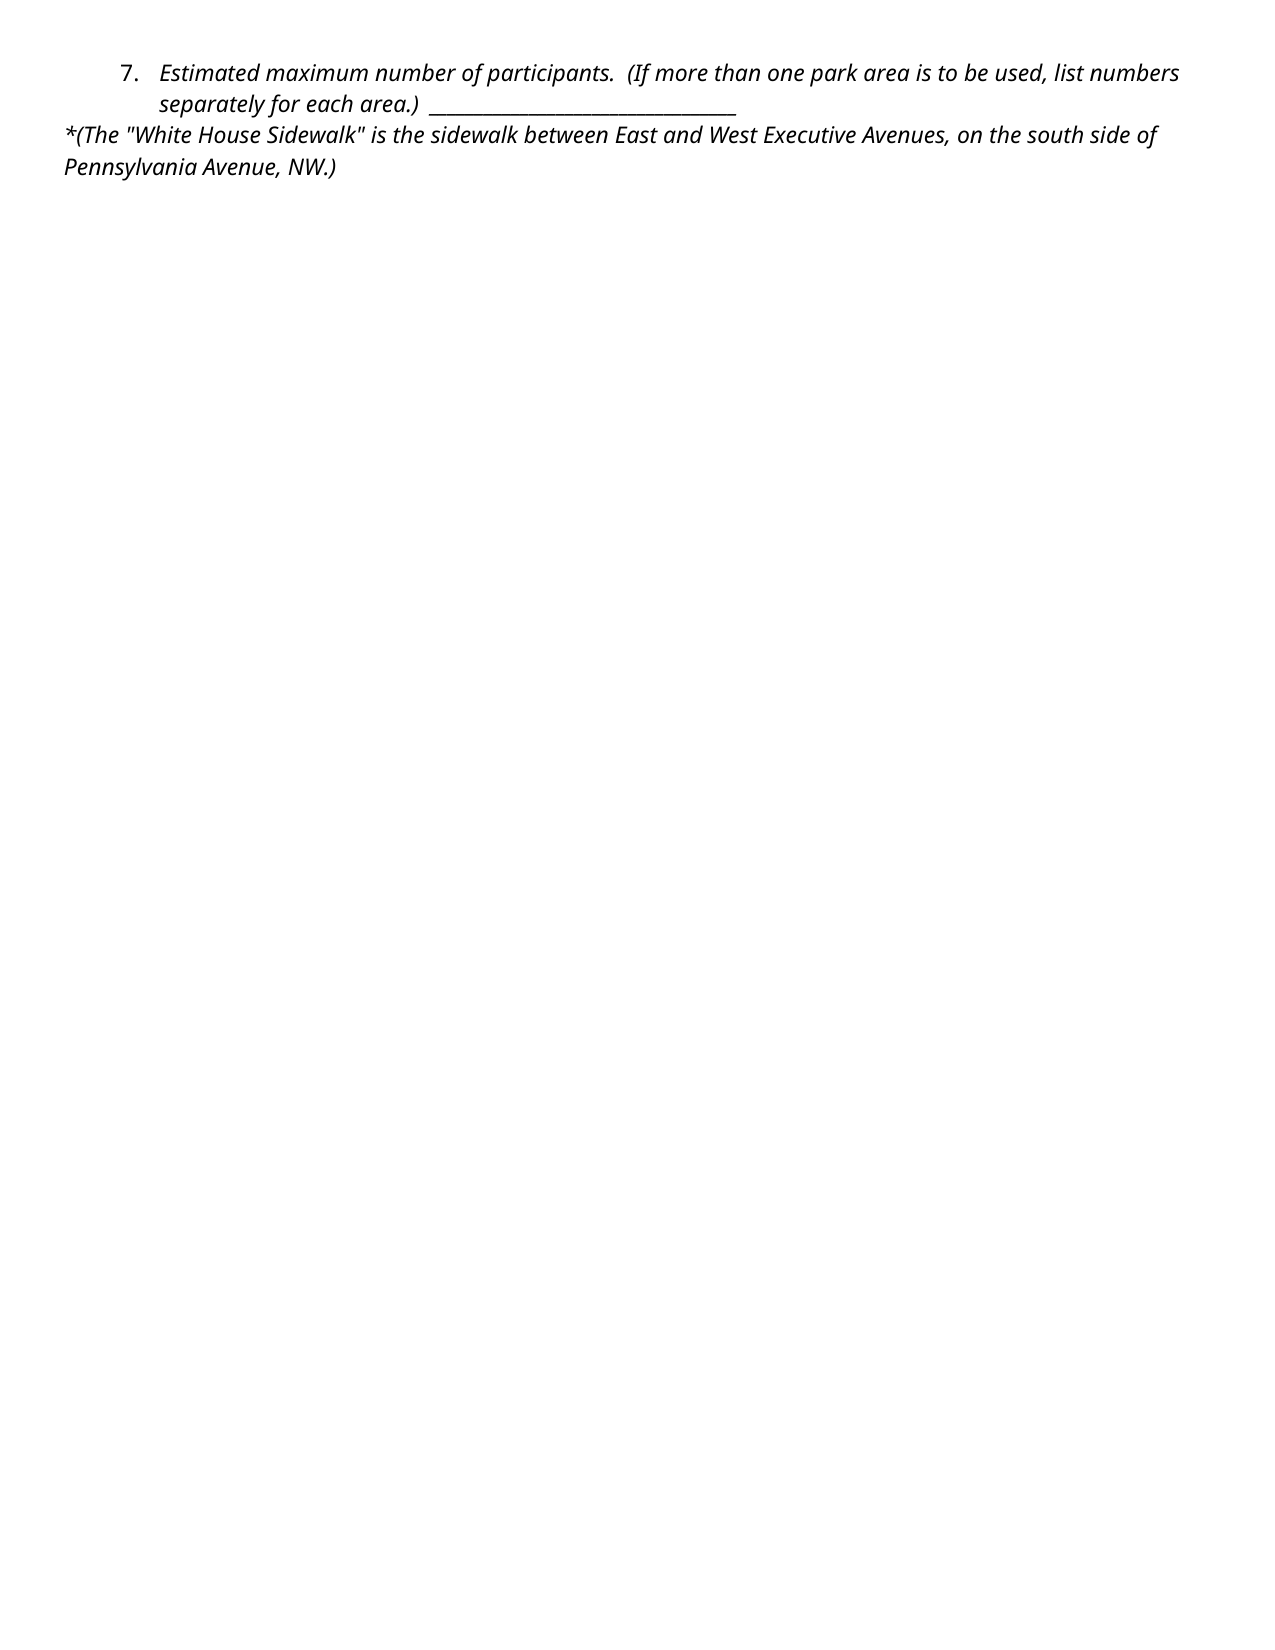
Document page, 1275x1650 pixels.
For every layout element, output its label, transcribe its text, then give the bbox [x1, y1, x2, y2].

list Estimated maximum number of participants. (If more than one park area is to be used, list numbers separately for each area.) __________________________________ [120, 57, 1209, 119]
text *(The "White House Sidewalk" is the sidewalk between East and West Executive Avenues, on the south side of .) [64, 119, 1209, 182]
